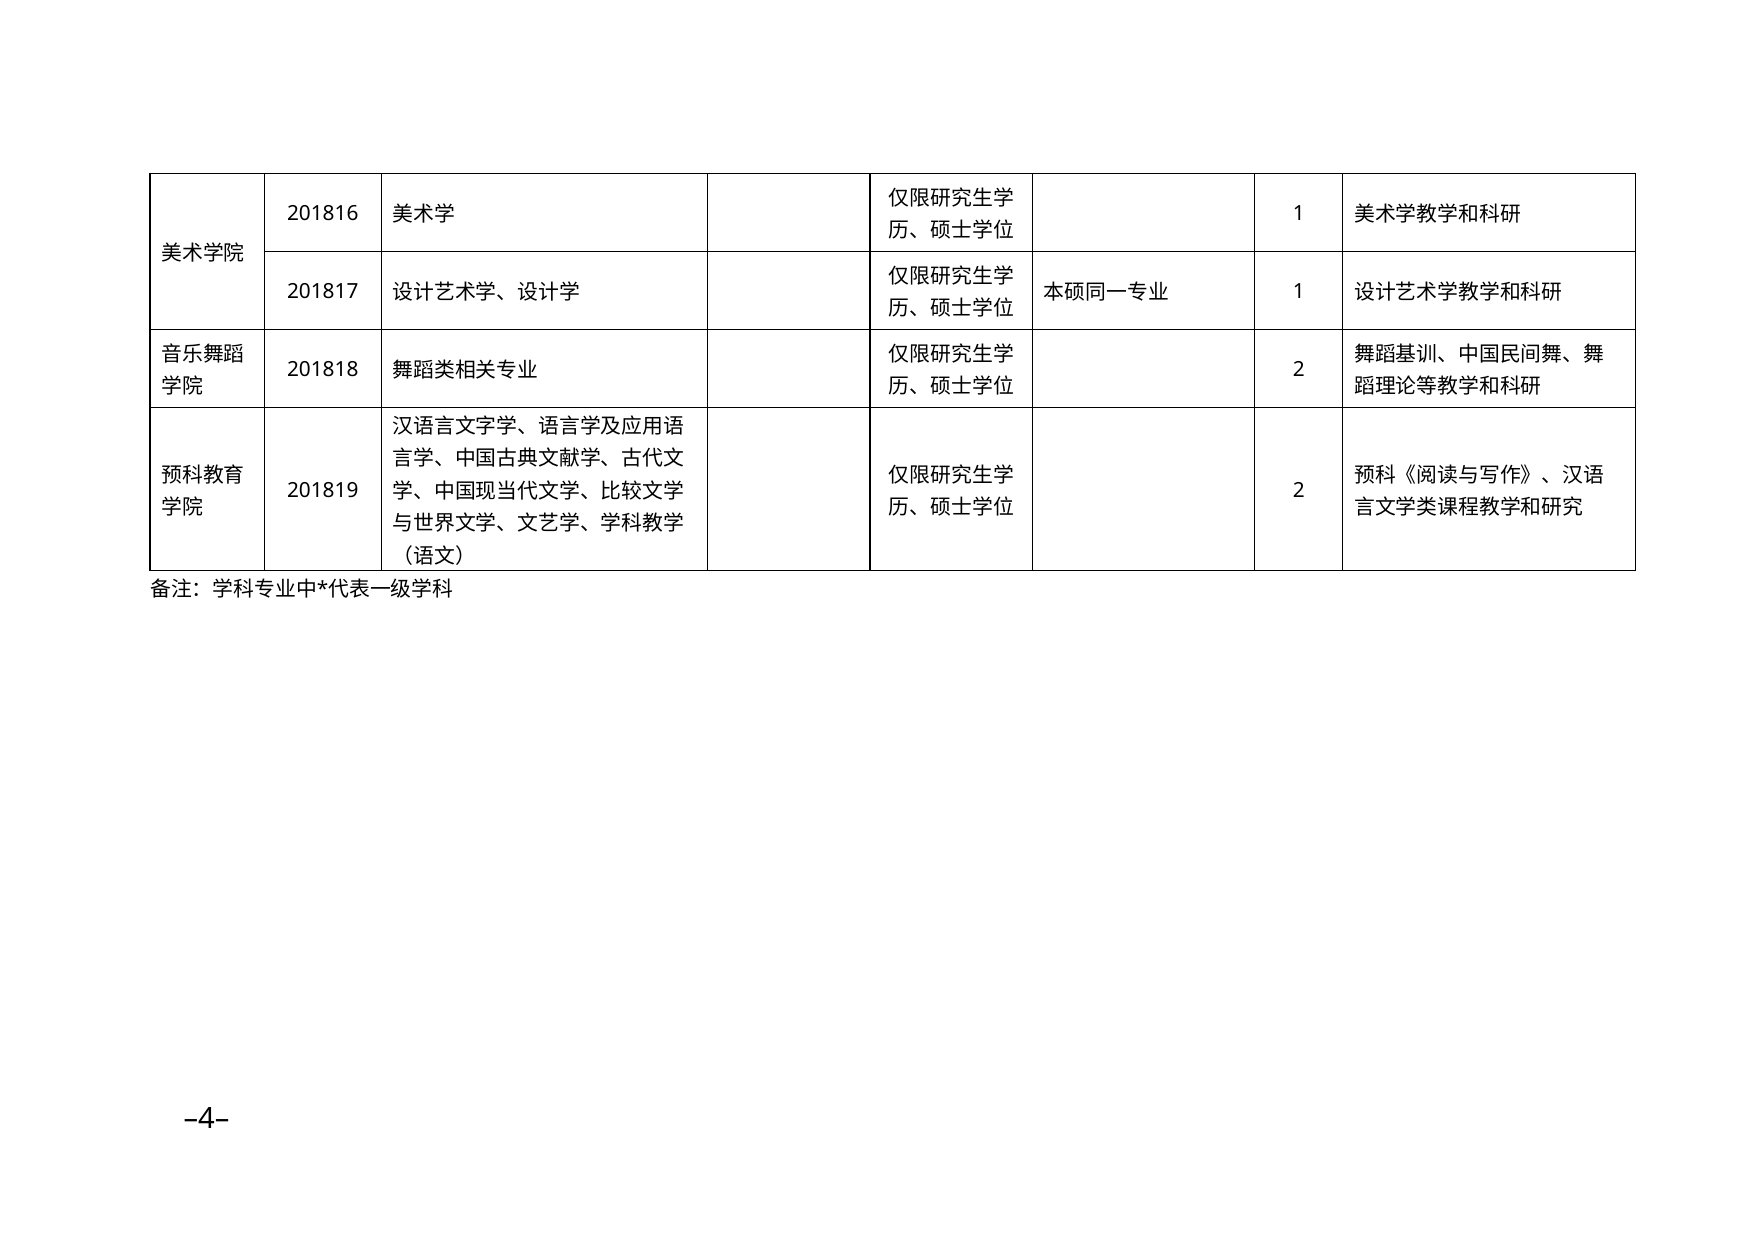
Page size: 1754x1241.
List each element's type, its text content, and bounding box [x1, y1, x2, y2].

table_cell 仅限研究生学历、硕士学位 [871, 252, 1032, 329]
table_cell 音乐舞蹈学院 [151, 330, 264, 407]
table_cell 预科教育学院 [151, 408, 264, 570]
table_cell 仅限研究生学历、硕士学位 [871, 174, 1032, 251]
table_cell 舞蹈类相关专业 [382, 330, 707, 407]
table_cell 2 [1255, 330, 1342, 407]
table_cell 本硕同一专业 [1033, 252, 1254, 329]
table_cell [708, 330, 869, 407]
text 备注：学科专业中*代表一级学科 [150, 571, 1604, 604]
table_cell 设计艺术学、设计学 [382, 252, 707, 329]
table_cell [708, 174, 869, 251]
table_cell 舞蹈基训、中国民间舞、舞蹈理论等教学和科研 [1343, 330, 1635, 407]
table_cell 201818 [265, 330, 381, 407]
table_cell [708, 252, 869, 329]
table_cell 预科《阅读与写作》、汉语言文学类课程教学和研究 [1343, 408, 1635, 570]
table_cell 2 [1255, 408, 1342, 570]
table_cell [1033, 408, 1254, 570]
table_cell [1033, 174, 1254, 251]
table_cell [1033, 330, 1254, 407]
table_cell 1 [1255, 174, 1342, 251]
table_cell [708, 408, 869, 570]
table_cell 201816 [265, 174, 381, 251]
table_cell 仅限研究生学历、硕士学位 [871, 408, 1032, 570]
table_cell 汉语言文字学、语言学及应用语言学、中国古典文献学、古代文学、中国现当代文学、比较文学与世界文学、文艺学、学科教学（语文） [382, 408, 707, 570]
table_cell 美术学 [382, 174, 707, 251]
table_cell 仅限研究生学历、硕士学位 [871, 330, 1032, 407]
table_cell 美术学院 [151, 174, 264, 329]
table_cell 201819 [265, 408, 381, 570]
table_cell 美术学教学和科研 [1343, 174, 1635, 251]
table_cell 201817 [265, 252, 381, 329]
table_cell 1 [1255, 252, 1342, 329]
table_cell 设计艺术学教学和科研 [1343, 252, 1635, 329]
